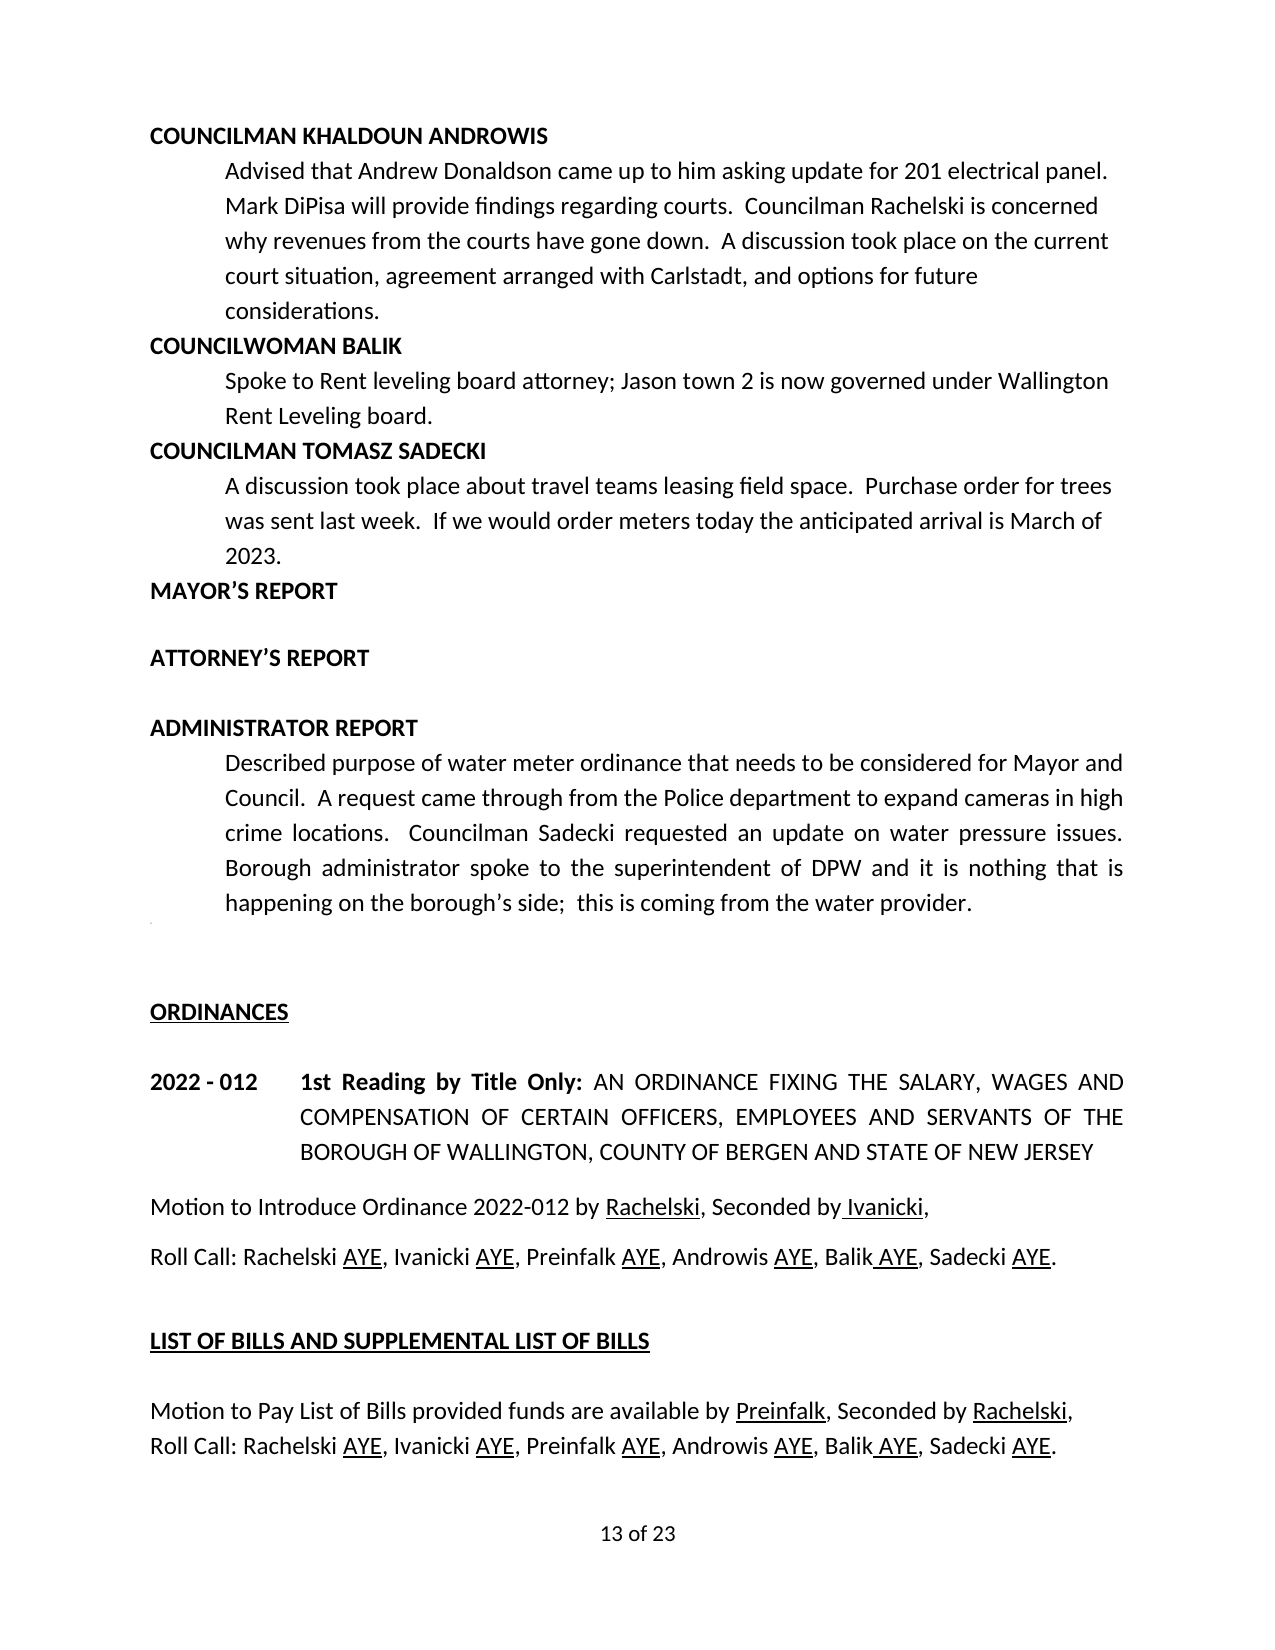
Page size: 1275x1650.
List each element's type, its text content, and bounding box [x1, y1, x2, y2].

text ADMINISTRATOR REPORT [150, 712, 1125, 743]
text Advised that Andrew Donaldson came up to him asking update for 201 electrical panel. Mark DiPisa will provide findings regarding courts. Councilman Rachelski is concerned why revenues from the courts have gone down. A discussion took place on the current court situation, agreement arranged with Carlstadt, and options for future considerations. [225, 155, 1125, 326]
text COUNCILMAN KHALDOUN ANDROWIS [150, 120, 1125, 151]
text COUNCILWOMAN BALIK [150, 330, 1125, 361]
text ATTORNEY’S REPORT [150, 642, 1125, 673]
text Roll Call: Rachelski AYE, Ivanicki AYE, Preinfalk AYE, Androwis AYE, Balik AYE, Sadecki AYE. [150, 1430, 1125, 1461]
text Roll Call: Rachelski AYE, Ivanicki AYE, Preinfalk AYE, Androwis AYE, Balik AYE, Sadecki AYE. [150, 1241, 1125, 1272]
text A discussion took place about travel teams leasing field space. Purchase order for trees was sent last week. If we would order meters today the anticipated arrival is March of 2023. [225, 470, 1125, 571]
text 2022 - 012 1st Reading by Title Only: AN ORDINANCE FIXING THE SALARY, WAGES AND COMPENSATION OF CERTAIN OFFICERS, EMPLOYEES AND SERVANTS OF THE BOROUGH OF WALLINGTON, COUNTY OF BERGEN AND STATE OF NEW JERSEY [150, 1066, 1125, 1166]
text Motion to Introduce Ordinance 2022-012 by Rachelski, Seconded by Ivanicki, [150, 1192, 1125, 1222]
text ORDINANCES [150, 996, 1125, 1026]
text COUNCILMAN TOMASZ SADECKI [150, 435, 1125, 466]
text MAYOR’S REPORT [150, 575, 1125, 606]
text Described purpose of water meter ordinance that needs to be considered for Mayor and Council. A request came through from the Police department to expand cameras in high crime locations. Councilman Sadecki requested an update on water pressure issues. Borough administrator spoke to the superintendent of DPW and it is nothing that is happening on the borough’s side; this is coming from the water provider. [225, 747, 1125, 918]
text LIST OF BILLS AND SUPPLEMENTAL LIST OF BILLS [150, 1325, 1125, 1356]
text Motion to Pay List of Bills provided funds are available by Preinfalk, Seconded by Rachelski, [150, 1395, 1125, 1426]
text Spoke to Rent leveling board attorney; Jason town 2 is now governed under Wallington Rent Leveling board. [225, 365, 1125, 431]
